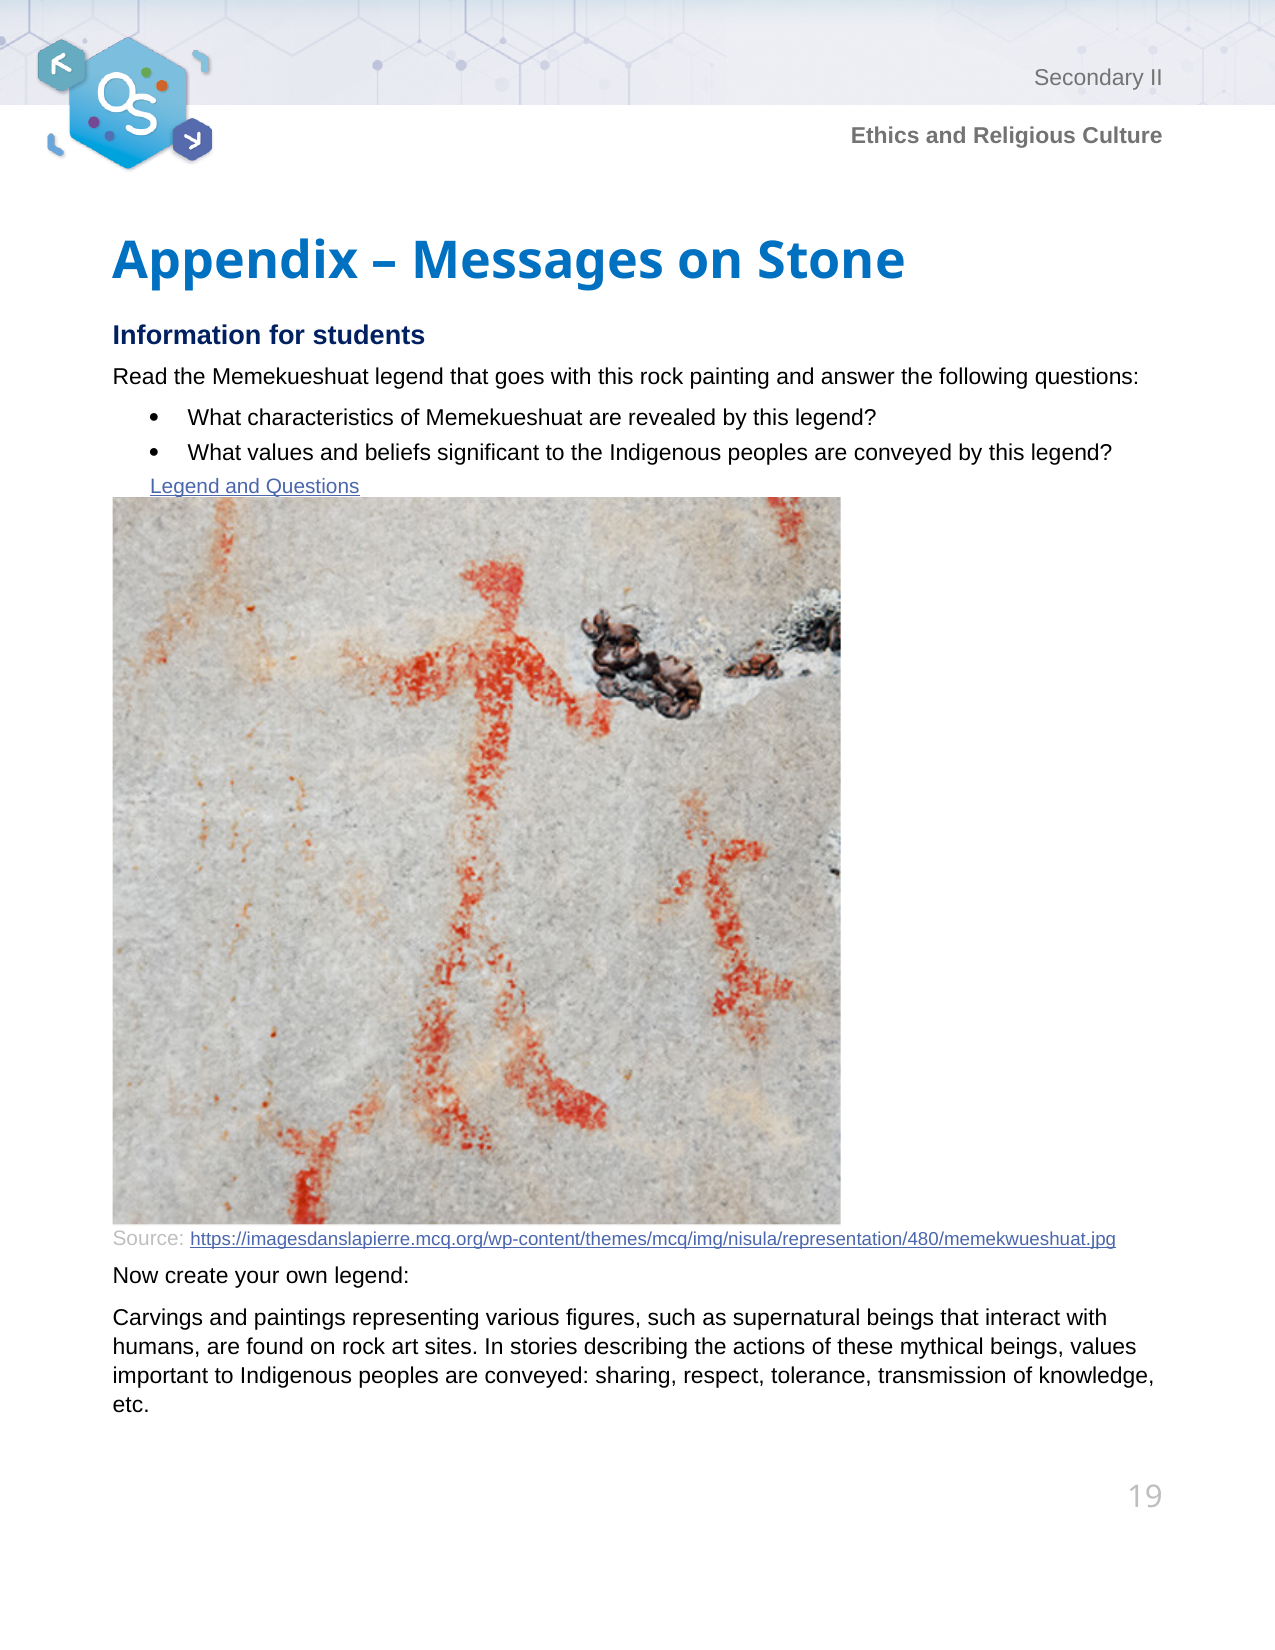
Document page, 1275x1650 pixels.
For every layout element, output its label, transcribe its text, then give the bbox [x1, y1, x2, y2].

text Appendix – Messages on Stone [112, 223, 1162, 294]
text Read the Memekueshuat legend that goes with this rock painting and answer the following questions: [112, 363, 1162, 389]
text Carvings and paintings representing various figures, such as supernatural beings that interact with humans, are found on rock art sites. In stories describing the actions of these mythical beings, values important to Indigenous peoples are conveyed: sharing, respect, tolerance, transmission of knowledge, etc. [112, 1304, 1162, 1417]
text Ethics and Religious Culture [112, 122, 1162, 148]
picture [0, 0, 1275, 189]
list What characteristics of Memekueshuat are revealed by this legend? [150, 404, 1162, 431]
text Legend and Questions [150, 474, 1162, 498]
list What values and beliefs significant to the Indigenous peoples are conveyed by this legend? [150, 439, 1162, 465]
picture [112, 497, 841, 1226]
text Now create your own legend: [112, 1262, 1162, 1289]
text Information for students [112, 319, 1162, 350]
